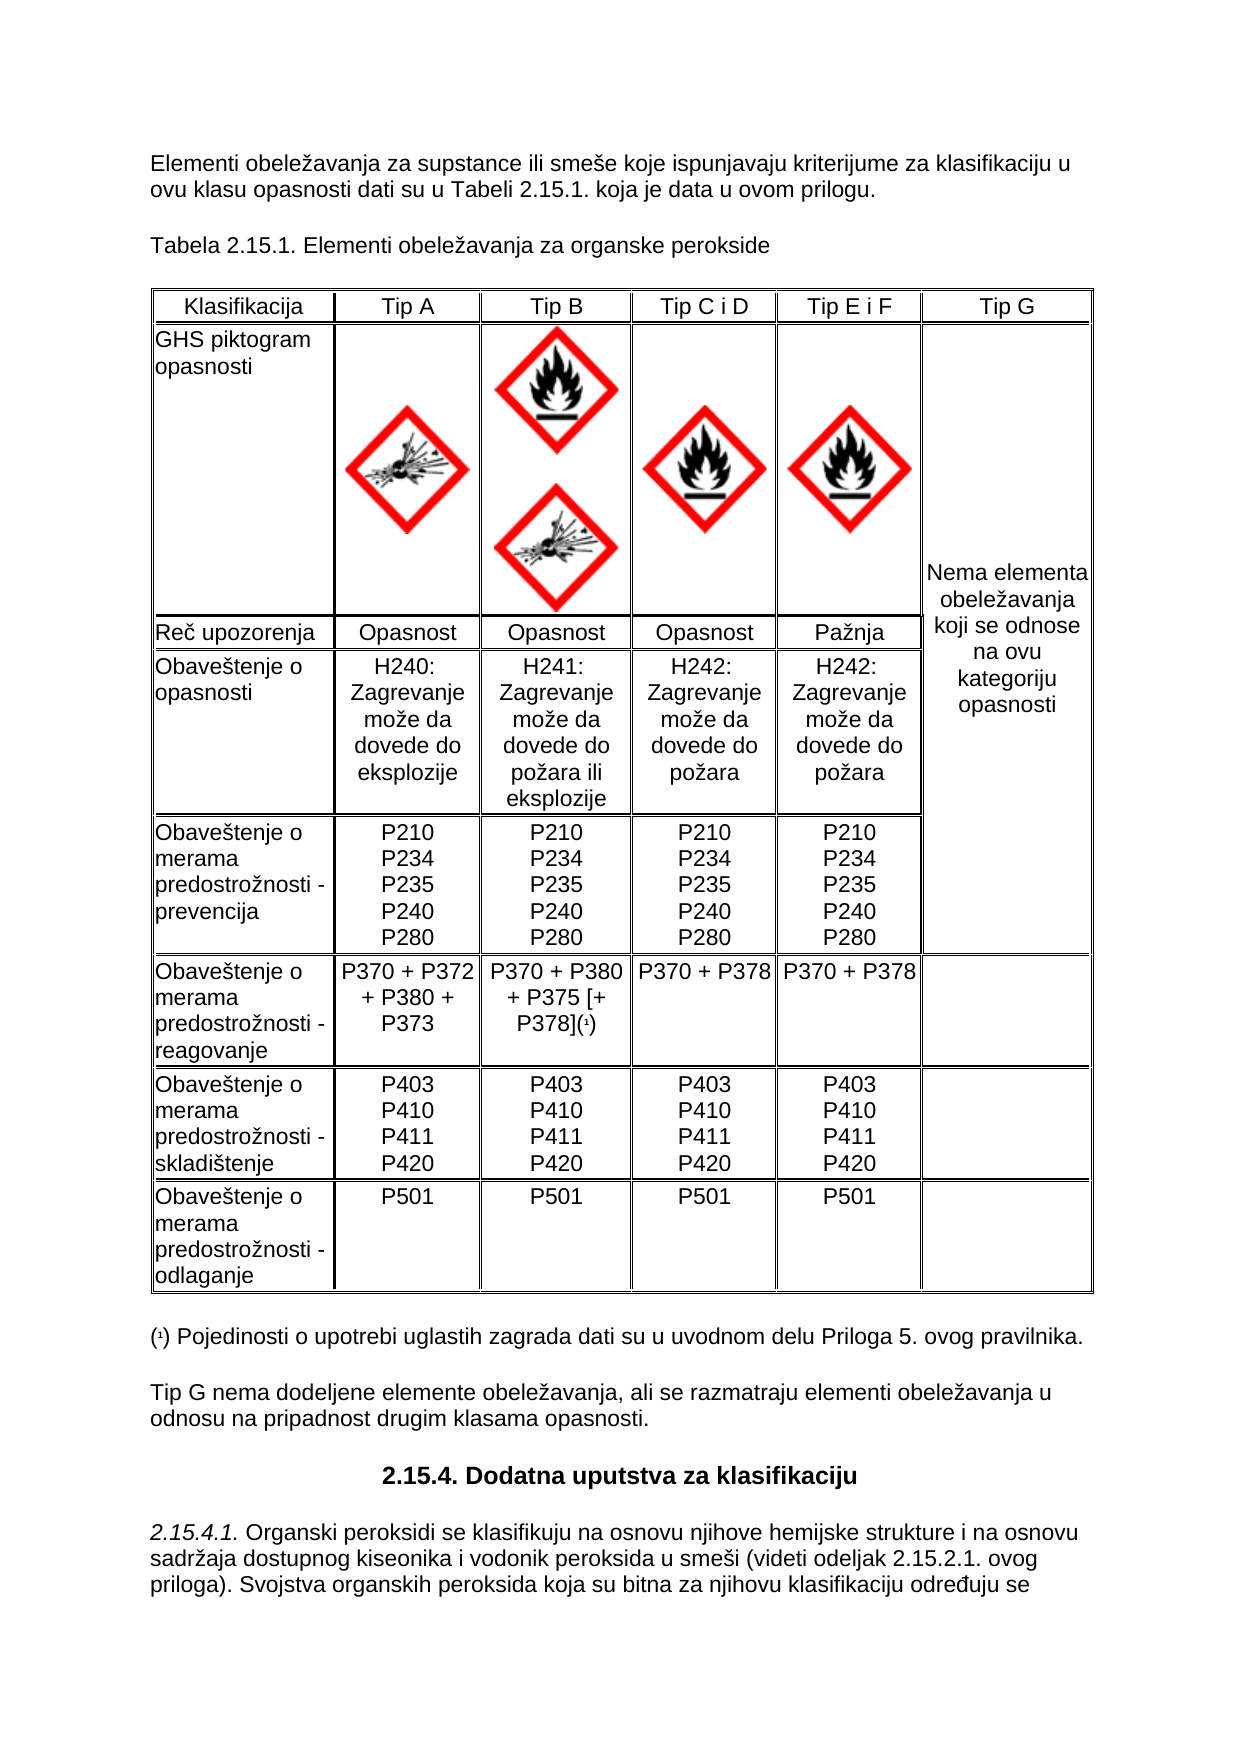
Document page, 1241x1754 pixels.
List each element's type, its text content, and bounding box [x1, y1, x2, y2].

picture [345, 405, 470, 534]
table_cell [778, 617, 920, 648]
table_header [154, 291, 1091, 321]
picture [494, 483, 619, 612]
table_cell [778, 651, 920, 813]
text Elementi obeležavanja za supstance ili smeše koje ispunjavaju kriterijume za klasifikaciju u ovu klasu opasnosti dati su u Tabeli 2.15.1. koja je data u ovom prilogu. [150, 150, 1090, 203]
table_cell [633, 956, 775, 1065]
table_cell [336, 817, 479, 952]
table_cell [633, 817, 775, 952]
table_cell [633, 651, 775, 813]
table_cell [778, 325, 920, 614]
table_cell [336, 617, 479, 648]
text (1) Pojedinosti o upotrebi uglastih zagrada dati su u uvodnom delu Priloga 5. ovog pravilnika. [150, 1323, 1090, 1349]
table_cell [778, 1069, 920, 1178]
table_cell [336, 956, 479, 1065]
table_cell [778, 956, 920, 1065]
text 2.15.4. Dodatna uputstva za klasifikaciju [150, 1461, 1090, 1489]
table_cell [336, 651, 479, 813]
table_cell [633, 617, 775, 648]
picture [642, 405, 767, 534]
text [150, 1518, 1090, 1598]
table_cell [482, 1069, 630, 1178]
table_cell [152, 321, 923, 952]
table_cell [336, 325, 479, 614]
picture [494, 326, 619, 455]
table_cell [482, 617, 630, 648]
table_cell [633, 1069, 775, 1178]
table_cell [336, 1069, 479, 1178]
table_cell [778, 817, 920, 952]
picture [787, 405, 912, 534]
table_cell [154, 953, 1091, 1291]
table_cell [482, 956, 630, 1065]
text Tip G nema dodeljene elemente obeležavanja, ali se razmatraju elementi obeležavanja u odnosu na pripadnost drugim klasama opasnosti. [150, 1379, 1090, 1431]
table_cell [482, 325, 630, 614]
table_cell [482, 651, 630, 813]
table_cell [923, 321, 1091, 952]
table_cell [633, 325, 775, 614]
text Tabela 2.15.1. Elementi obeležavanja za organske perokside [150, 232, 1090, 258]
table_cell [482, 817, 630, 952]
